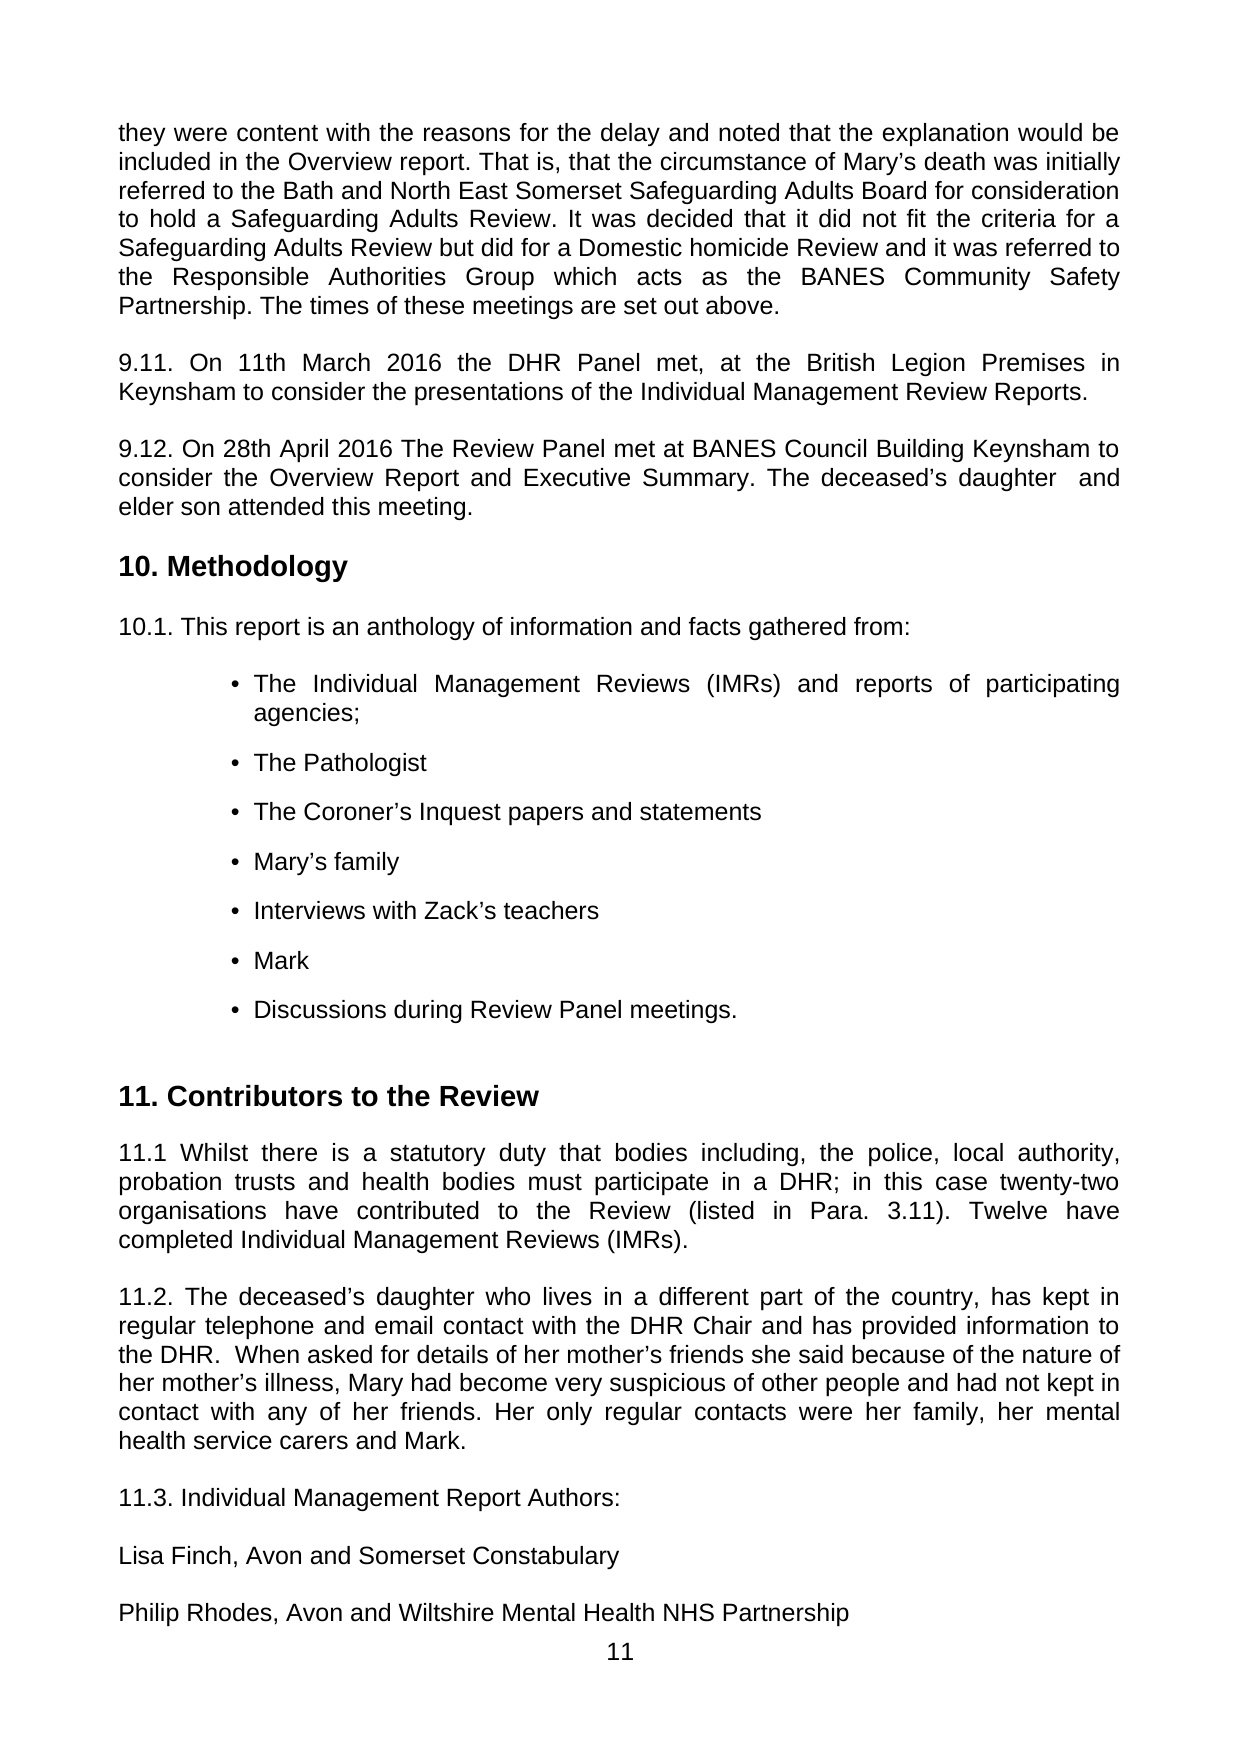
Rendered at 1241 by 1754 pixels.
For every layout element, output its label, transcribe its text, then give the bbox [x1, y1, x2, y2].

text 11.3. Individual Management Report Authors: [118, 1483, 1122, 1512]
text 11. Contributors to the Review [118, 1078, 1122, 1112]
text Lisa Finch, Avon and Somerset Constabulary [118, 1541, 1122, 1570]
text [118, 118, 1122, 319]
list Interviews with Zack’s teachers [231, 896, 1122, 925]
text 9.11. On 11th March 2016 the DHR Panel met, at the British Legion Premises in Keynsham to consider the presentations of the Individual Management Review Reports. [118, 348, 1122, 406]
list Discussions during Review Panel meetings. [231, 995, 1122, 1024]
list The Individual Management Reviews (IMRs) and reports of participating agencies; [231, 669, 1122, 727]
text 10. Methodology [118, 549, 1122, 583]
list Mark [231, 946, 1122, 974]
text 11.1 Whilst there is a statutory duty that bodies including, the police, local authority, probation trusts and health bodies must participate in a DHR; in this case twenty-two organisations have contributed to the Review (listed in Para. 3.11). Twelve have completed Individual Management Reviews (IMRs). [118, 1138, 1122, 1253]
list The Pathologist [231, 747, 1122, 776]
text 11.2. The deceased’s daughter who lives in a different part of the country, has kept in regular telephone and email contact with the DHR Chair and has provided information to the DHR. When asked for details of her mother’s friends she said because of the nature of her mother’s illness, Mary had become very suspicious of other people and had not kept in contact with any of her friends. Her only regular contacts were her family, her mental health service carers and Mark. [118, 1282, 1122, 1455]
text 9.12. On 28th April 2016 The Review Panel met at BANES Council Building Keynsham to consider the Overview Report and Executive Summary. The deceased’s daughter and elder son attended this meeting. [118, 434, 1122, 521]
text 10.1. This report is an anthology of information and facts gathered from: [118, 612, 1122, 640]
list The Coroner’s Inquest papers and statements [231, 797, 1122, 826]
text Philip Rhodes, Avon and Wiltshire Mental Health NHS Partnership [118, 1598, 1122, 1627]
list Mary’s family [231, 847, 1122, 875]
